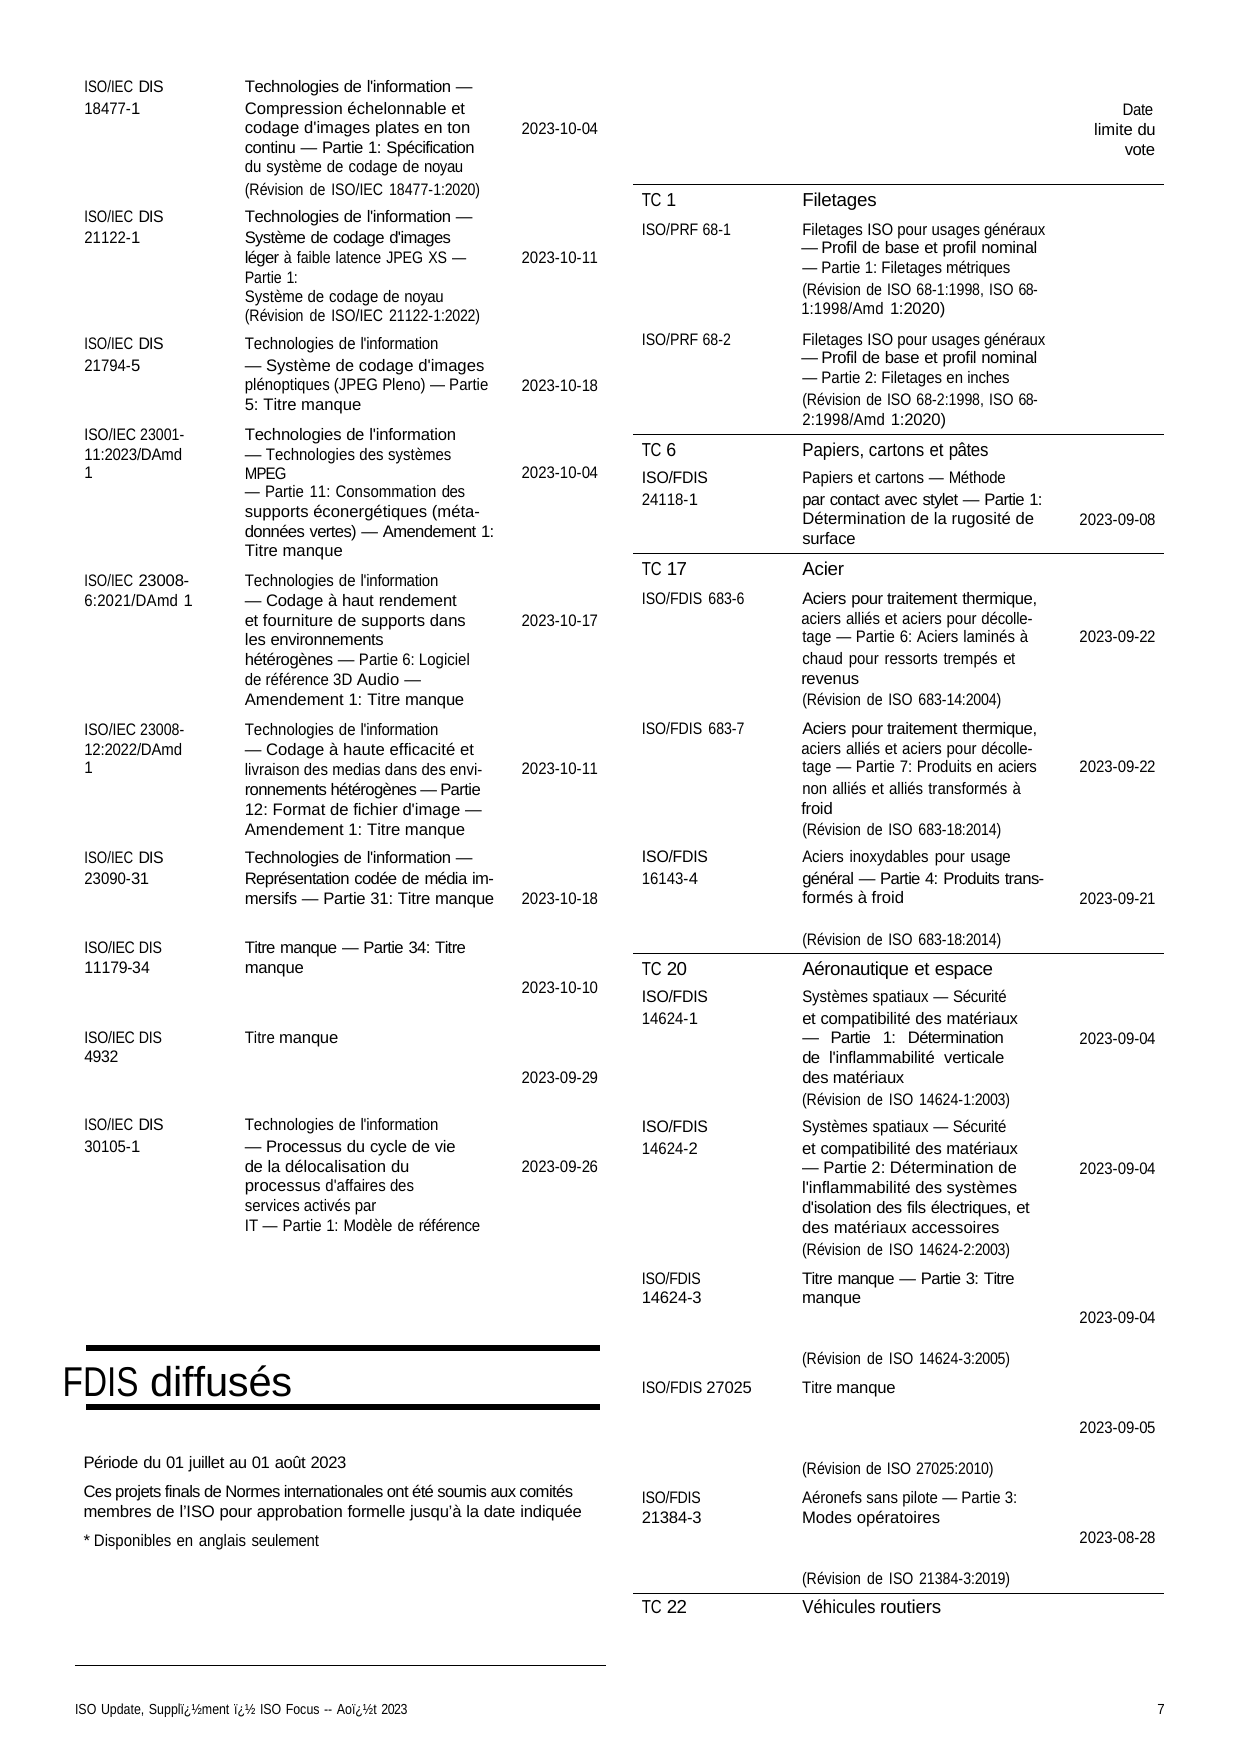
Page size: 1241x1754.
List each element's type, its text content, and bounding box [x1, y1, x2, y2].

text Ces projets finals de Normes internationales ont été soumis aux comités membres de l’ISO pour approbation formelle jusqu’à la date indiquée [83, 1482, 583, 1521]
subtitle FDIS diffusés [62, 1358, 583, 1406]
text revenus [801, 669, 1178, 688]
list Profil de base et profil nominal [801, 238, 1178, 257]
text aciers alliés et aciers pour décolle- [801, 739, 1178, 758]
list Disponibles en anglais seulement [83, 1531, 583, 1550]
text froid [801, 799, 1178, 818]
list Profil de base et profil nominal [801, 348, 1178, 367]
text Période du 01 juillet au 01 août 2023 [83, 1453, 583, 1472]
text 1:1998/Amd 1:2020) [801, 299, 1178, 318]
text aciers alliés et aciers pour décolle- [801, 609, 1178, 628]
